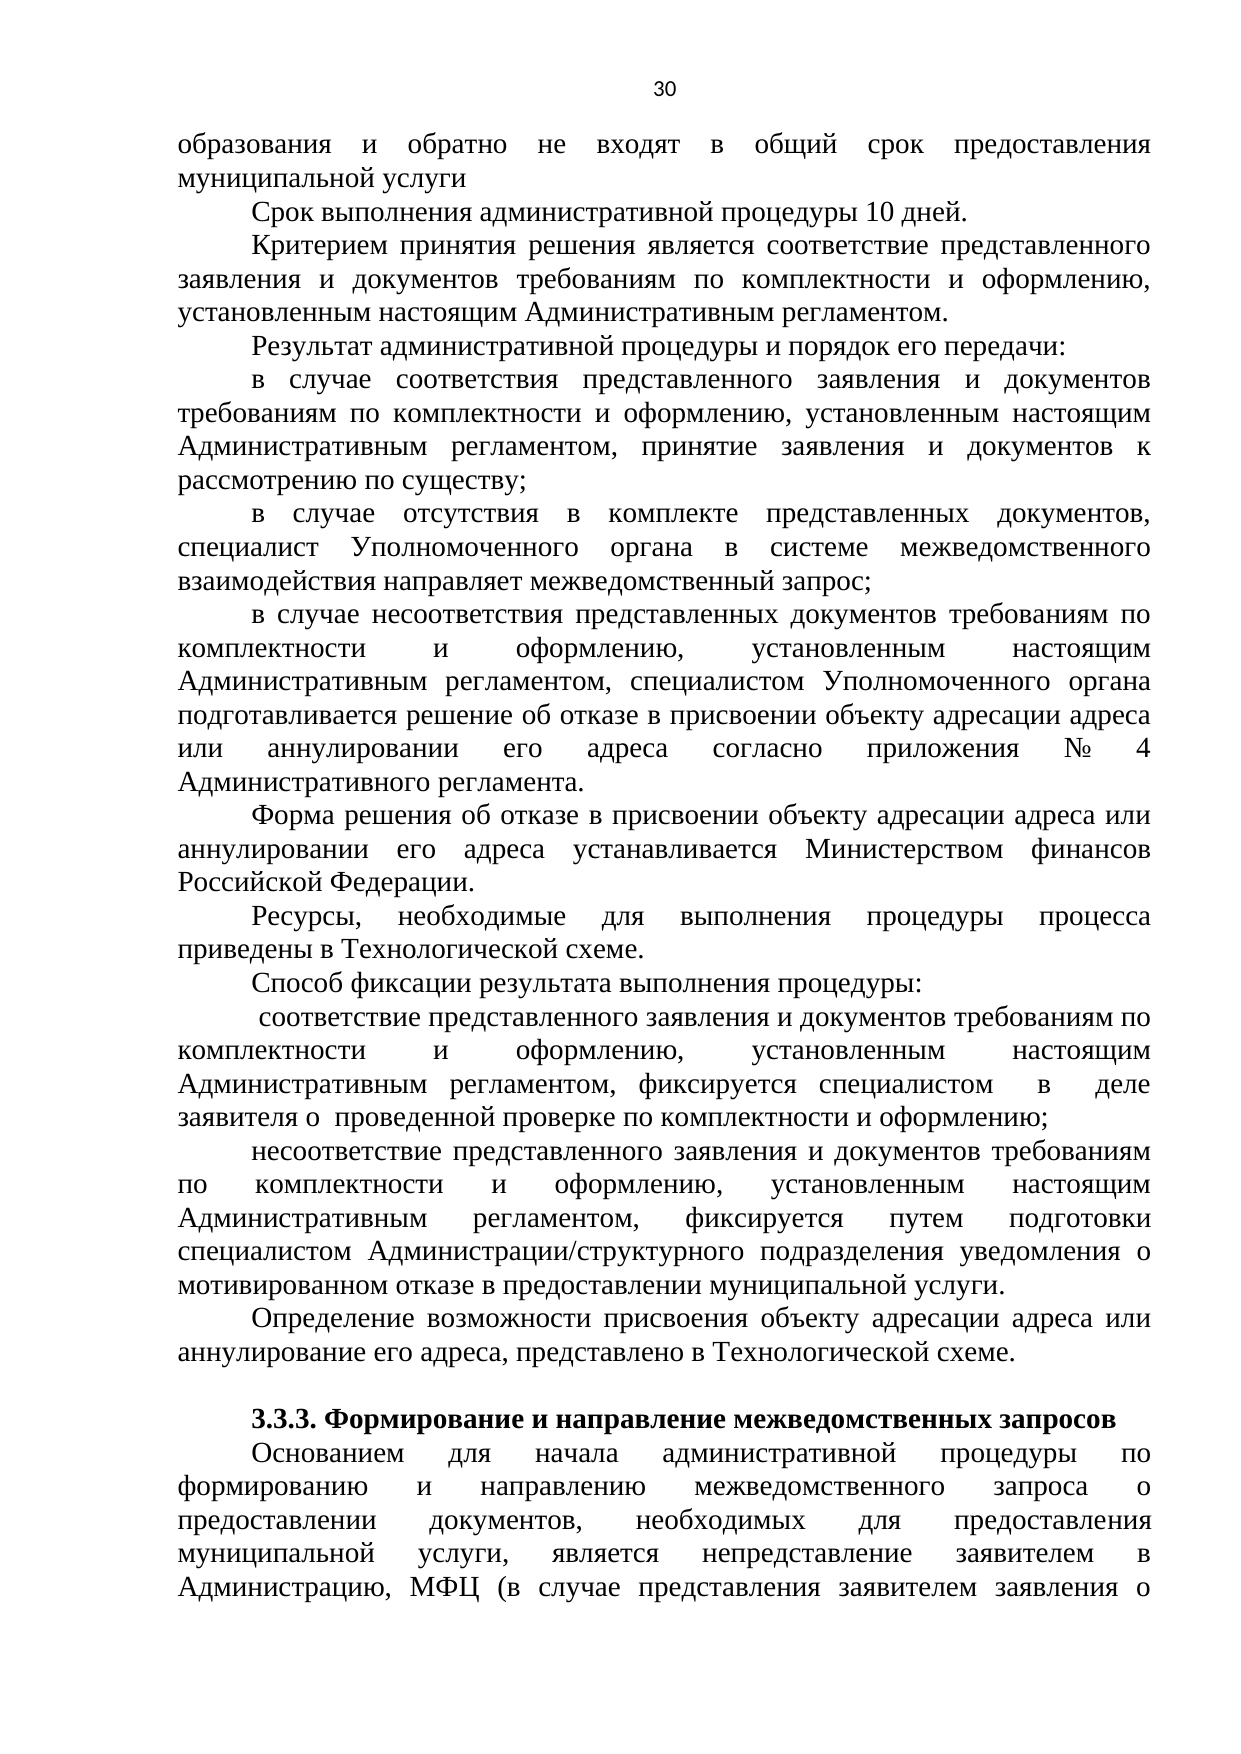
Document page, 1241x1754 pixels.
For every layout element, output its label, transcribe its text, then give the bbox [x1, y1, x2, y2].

text Форма решения об отказе в присвоении объекту адресации адреса или аннулировании его адреса устанавливается Министерством финансов Российской Федерации. [177, 797, 1152, 898]
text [177, 1435, 1152, 1602]
text 3.3.3. Формирование и направление межведомственных запросов [177, 1401, 1152, 1435]
text Срок выполнения административной процедуры 10 дней. [177, 194, 1152, 227]
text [177, 127, 1152, 194]
text Ресурсы, необходимые для выполнения процедуры процесса приведены в Технологической схеме. [177, 898, 1152, 965]
text в случае отсутствия в комплекте представленных документов, специалист Уполномоченного органа в системе межведомственного взаимодействия направляет межведомственный запрос; [177, 496, 1152, 596]
text в случае несоответствия представленных документов требованиям по комплектности и оформлению, установленным настоящим Административным регламентом, специалистом Уполномоченного органа подготавливается решение об отказе в присвоении объекту адресации адреса или аннулировании его адреса согласно приложения № 4 Административного регламента. [177, 596, 1152, 797]
text соответствие представленного заявления и документов требованиям по комплектности и оформлению, установленным настоящим Административным регламентом, фиксируется специалистом в деле заявителя о проведенной проверке по комплектности и оформлению; [177, 999, 1152, 1133]
text Способ фиксации результата выполнения процедуры: [177, 965, 1152, 999]
text Критерием принятия решения является соответствие представленного заявления и документов требованиям по комплектности и оформлению, установленным настоящим Административным регламентом. [177, 227, 1152, 328]
text несоответствие представленного заявления и документов требованиям по комплектности и оформлению, установленным настоящим Административным регламентом, фиксируется путем подготовки специалистом Администрации/структурного подразделения уведомления о мотивированном отказе в предоставлении муниципальной услуги. [177, 1133, 1152, 1301]
text в случае соответствия представленного заявления и документов требованиям по комплектности и оформлению, установленным настоящим Административным регламентом, принятие заявления и документов к рассмотрению по существу; [177, 361, 1152, 496]
text Результат административной процедуры и порядок его передачи: [177, 328, 1152, 361]
text Определение возможности присвоения объекту адресации адреса или аннулирование его адреса, представлено в Технологической схеме. [177, 1301, 1152, 1368]
